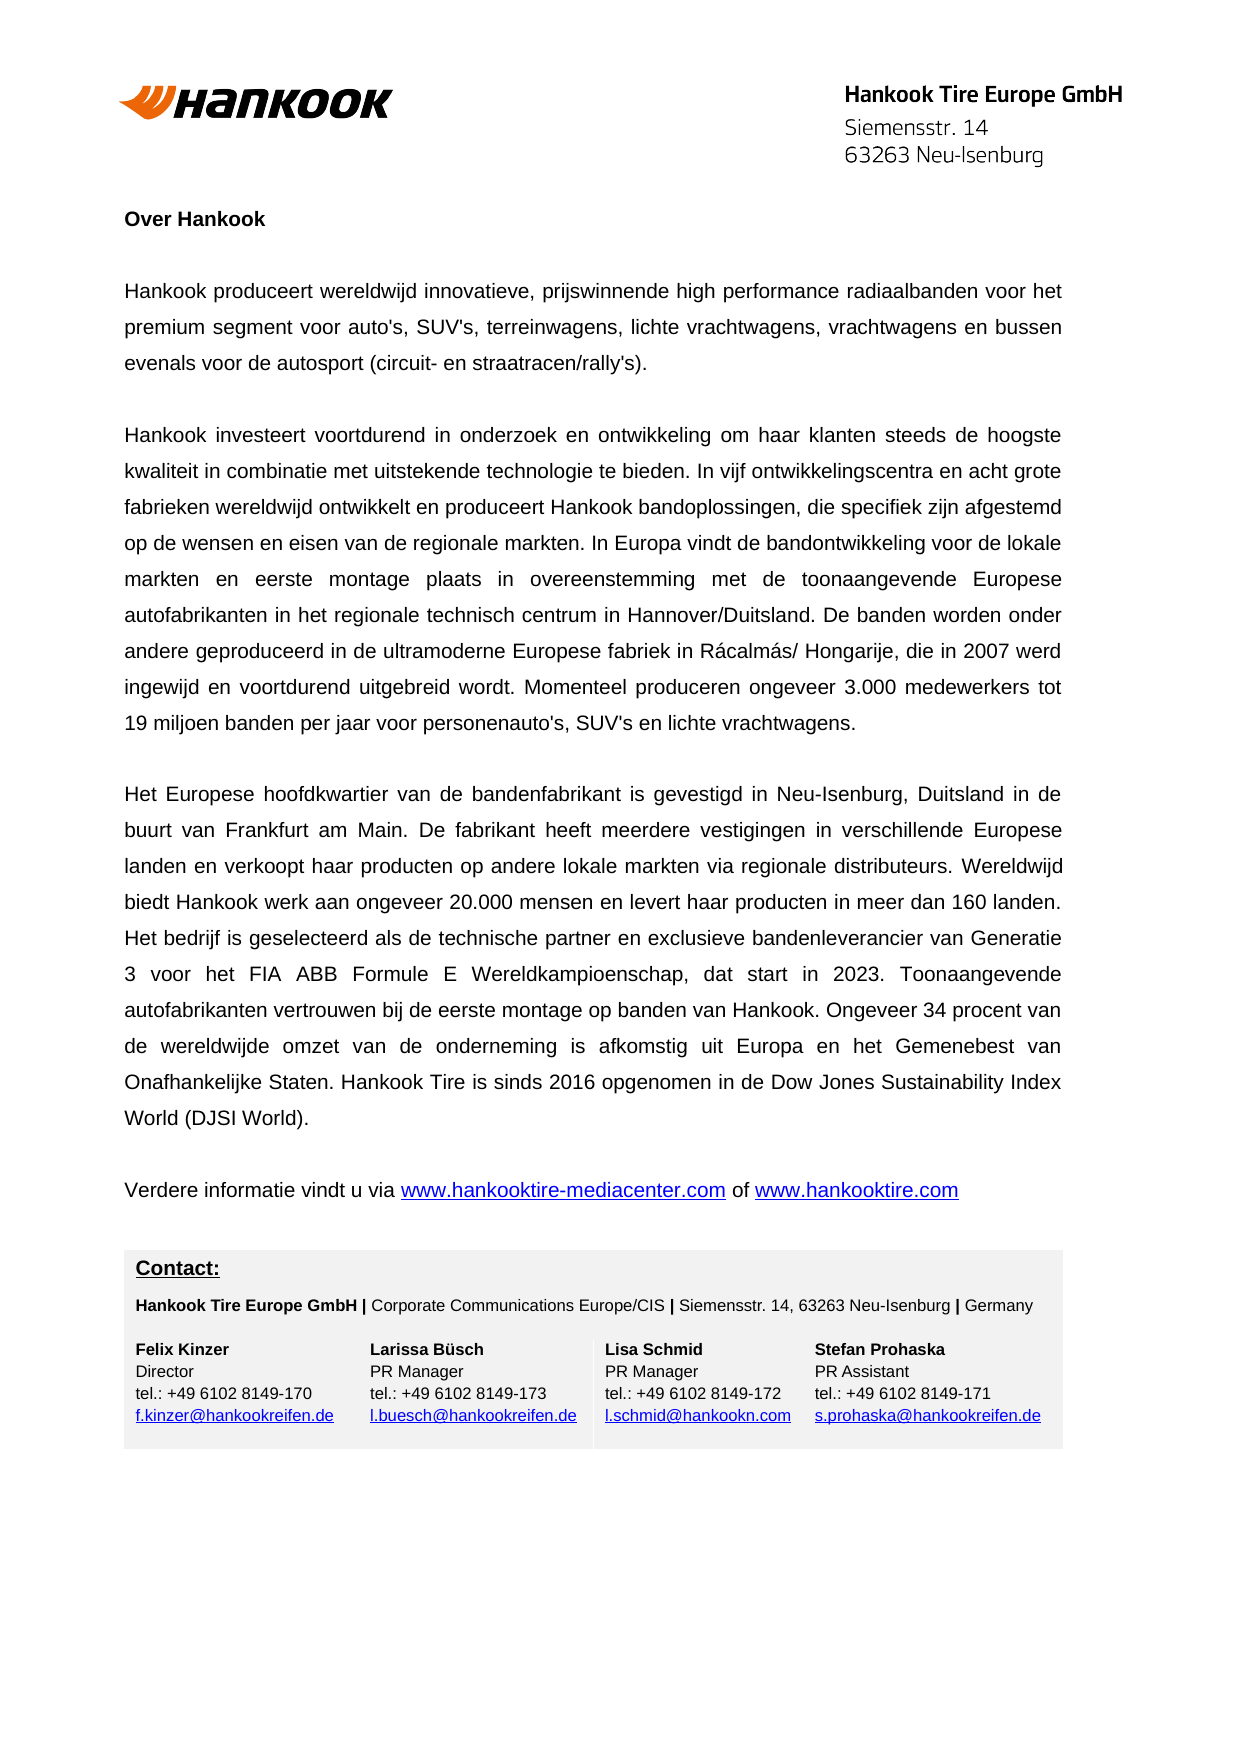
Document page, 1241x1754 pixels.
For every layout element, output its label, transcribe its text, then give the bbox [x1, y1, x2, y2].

text Over Hankook [124, 124, 1063, 231]
text Hankook investeert voortdurend in onderzoek en ontwikkeling om haar klanten steeds de hoogste kwaliteit in combinatie met uitstekende technologie te bieden. In vijf ontwikkelingscentra en acht grote fabrieken wereldwijd ontwikkelt en produceert Hankook bandoplossingen, die specifiek zijn afgestemd op de wensen en eisen van de regionale markten. In Europa vindt de bandontwikkeling voor de lokale markten en eerste montage plaats in overeenstemming met de toonaangevende Europese autofabrikanten in het regionale technisch centrum in Hannover/Duitsland. De banden worden onder andere geproduceerd in de ultramoderne Europese fabriek in Rácalmás/ Hongarije, die in 2007 werd ingewijd en voortdurend uitgebreid wordt. Momenteel produceren ongeveer 3.000 medewerkers tot 19 miljoen banden per jaar voor personenauto's, SUV's en lichte vrachtwagens. [124, 423, 1063, 734]
table_cell Felix Kinzer Director tel.: +49 6102 8149-170 f.kinzer@hankookreifen.de [124, 1340, 359, 1449]
picture [0, 0, 1241, 196]
table_cell Lisa Schmid PR Manager tel.: +49 6102 8149-172 l.schmid@hankookn.com [594, 1340, 803, 1449]
table_cell Stefan Prohaska PR Assistant tel.: +49 6102 8149-171 s.prohaska@hankookreifen.de [803, 1340, 1063, 1449]
table_header Contact: Hankook Tire Europe GmbH | Corporate Communications Europe/CIS | Siemensstr. 14, 63263 Neu-Isenburg | Germany [124, 1250, 1063, 1340]
text Verdere informatie vindt u via www.hankooktire-mediacenter.com of www.hankooktire.com [124, 1178, 1063, 1202]
text Hankook produceert wereldwijd innovatieve, prijswinnende high performance radiaalbanden voor het premium segment voor auto's, SUV's, terreinwagens, lichte vrachtwagens, vrachtwagens en bussen evenals voor de autosport (circuit- en straatracen/rally's). [124, 279, 1063, 375]
text Het Europese hoofdkwartier van de bandenfabrikant is gevestigd in Neu-Isenburg, Duitsland in de buurt van Frankfurt am Main. De fabrikant heeft meerdere vestigingen in verschillende Europese landen en verkoopt haar producten op andere lokale markten via regionale distributeurs. Wereldwijd biedt Hankook werk aan ongeveer 20.000 mensen en levert haar producten in meer dan 160 landen. Het bedrijf is geselecteerd als de technische partner en exclusieve bandenleverancier van Generatie 3 voor het FIA ABB Formule E Wereldkampioenschap, dat start in 2023. Toonaangevende autofabrikanten vertrouwen bij de eerste montage op banden van Hankook. Ongeveer 34 procent van de wereldwijde omzet van de onderneming is afkomstig uit Europa en het Gemenebest van Onafhankelijke Staten. Hankook Tire is sinds 2016 opgenomen in de Dow Jones Sustainability Index World (DJSI World). [124, 782, 1063, 1130]
table_cell Larissa Büsch PR Manager tel.: +49 6102 8149-173 l.buesch@hankookreifen.de [359, 1340, 593, 1449]
